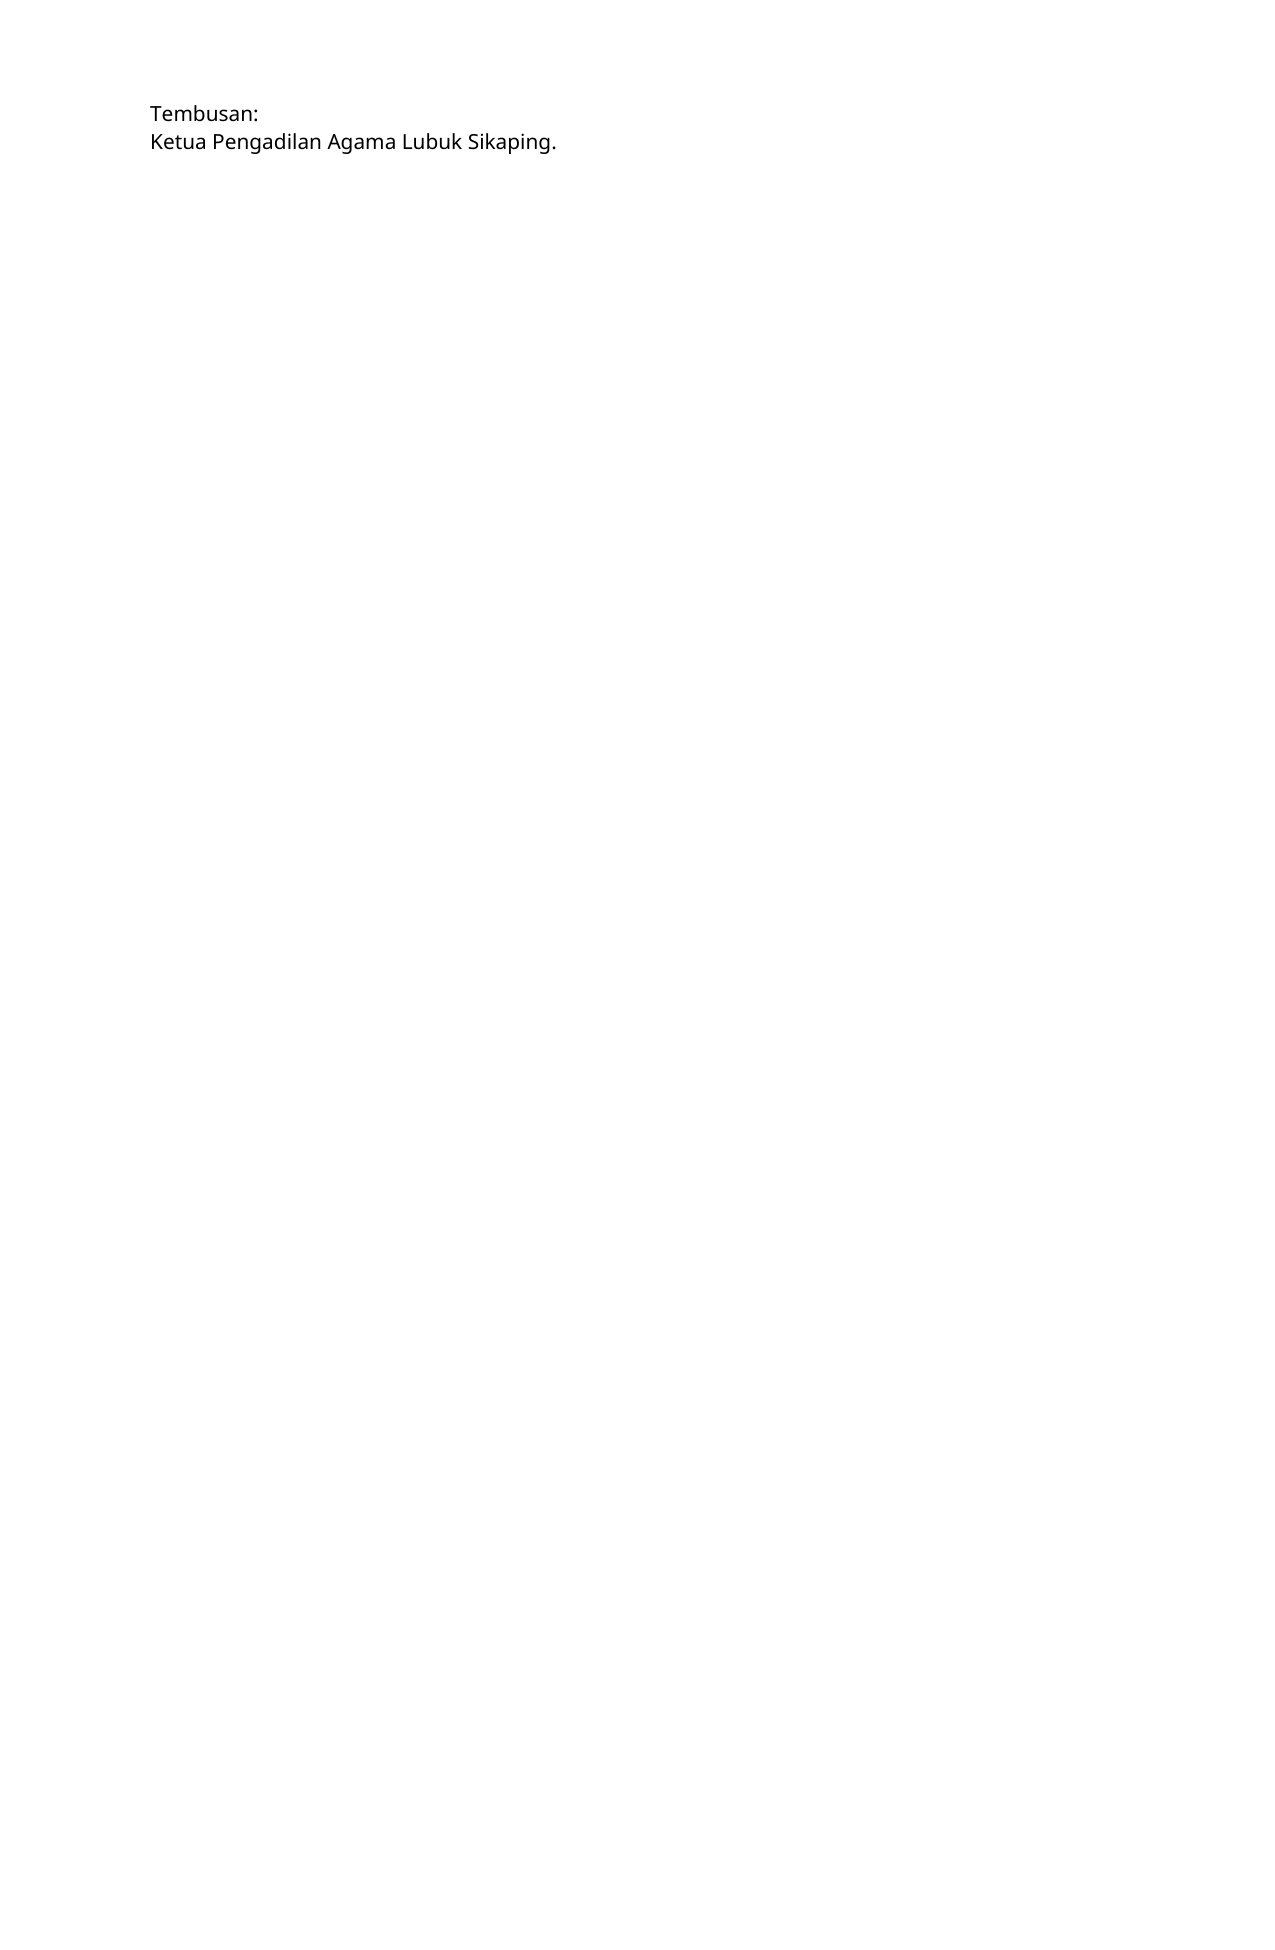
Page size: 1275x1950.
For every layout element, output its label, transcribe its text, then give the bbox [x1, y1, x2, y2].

text Tembusan: [150, 99, 1125, 127]
text Ketua Pengadilan Agama Lubuk Sikaping. [150, 127, 1125, 156]
